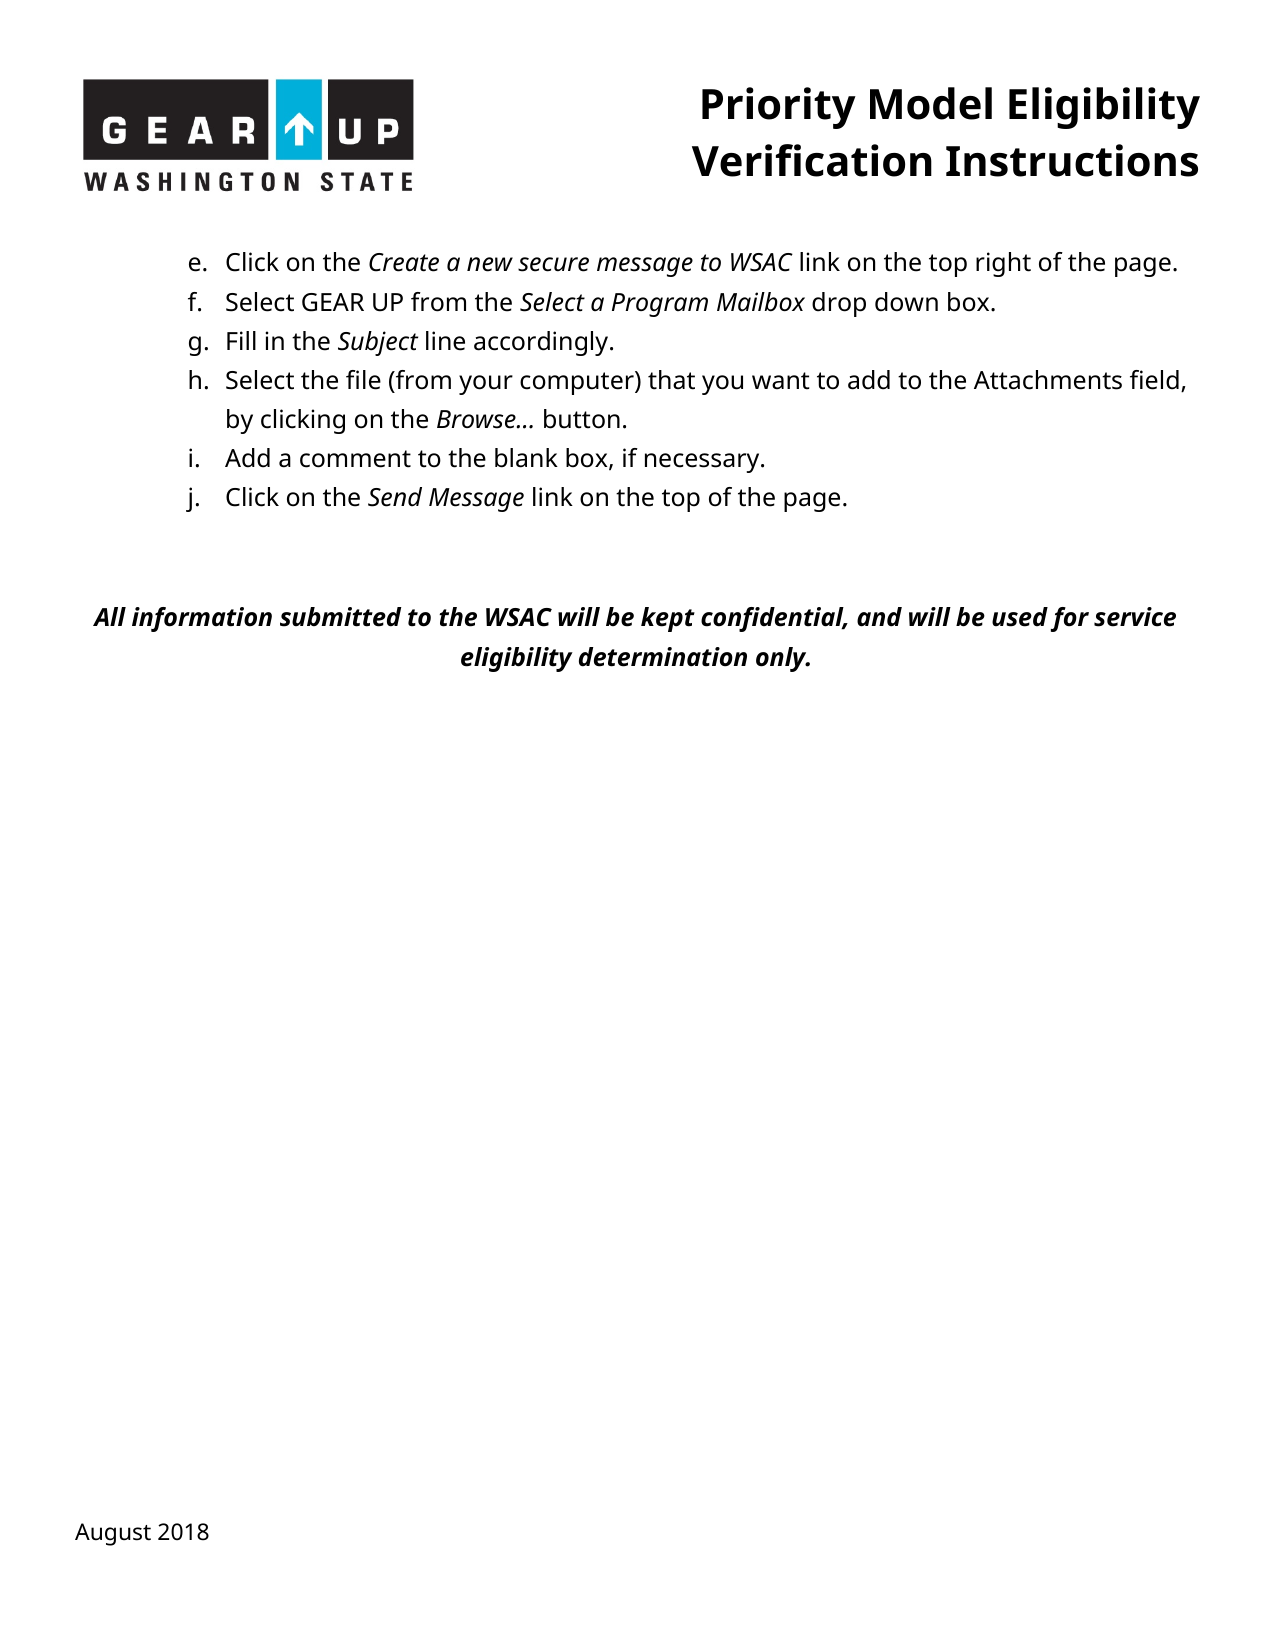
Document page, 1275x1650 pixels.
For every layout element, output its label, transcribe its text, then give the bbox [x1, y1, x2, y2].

list Click on the Send Message link on the top of the page. [187, 480, 1200, 514]
text All information submitted to the WSAC will be kept confidential, and will be used for service eligibility determination only. [75, 600, 1200, 673]
list Click on the Create a new secure message to WSAC link on the top right of the page. [187, 245, 1200, 279]
list Select the file (from your computer) that you want to add to the Attachments field, by clicking on the Browse... button. [187, 362, 1200, 436]
list Select GEAR UP from the Select a Program Mailbox drop down box. [187, 284, 1200, 318]
list Add a comment to the blank box, if necessary. [187, 441, 1200, 475]
picture [78, 75, 416, 191]
list Fill in the Subject line accordingly. [187, 323, 1200, 357]
